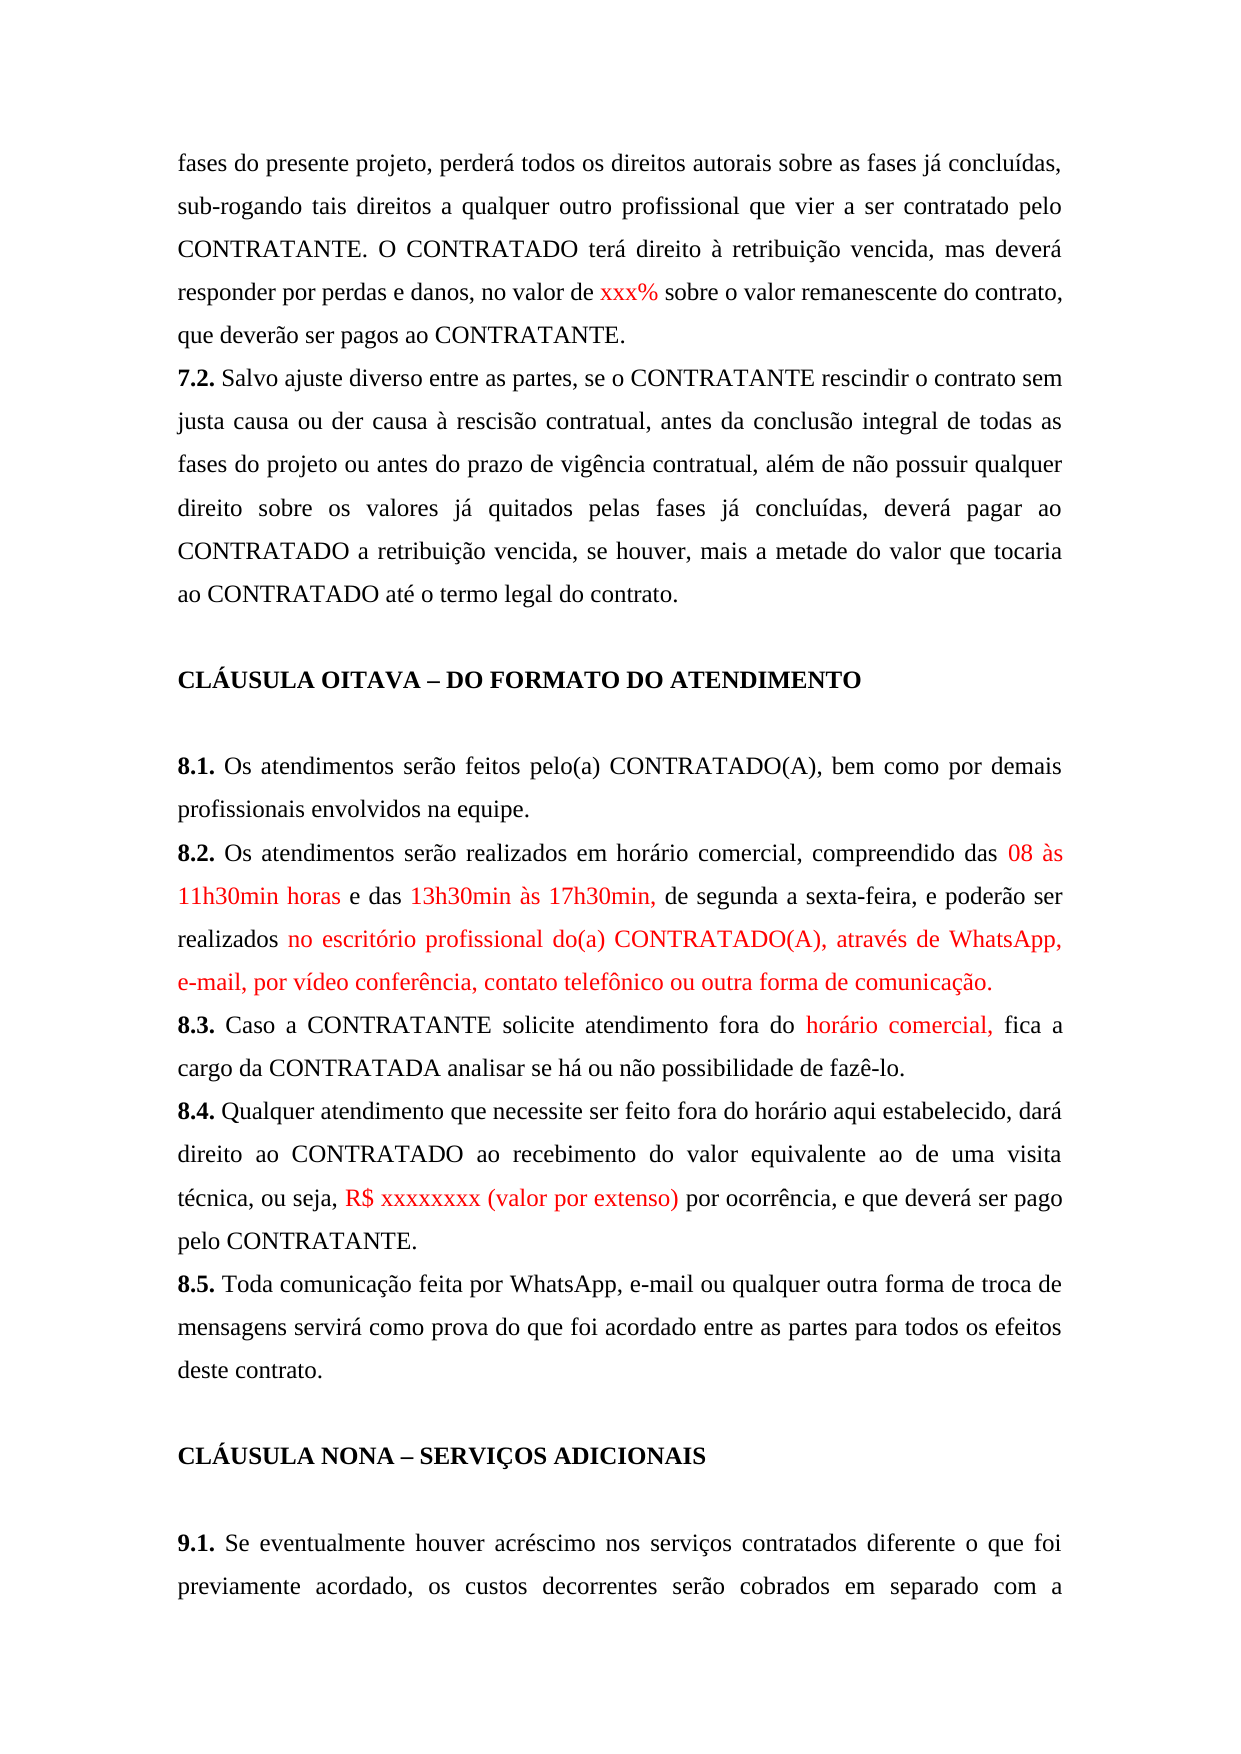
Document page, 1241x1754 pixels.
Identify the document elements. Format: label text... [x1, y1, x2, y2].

text 8.3. Caso a CONTRATANTE solicite atendimento fora do horário comercial, fica a cargo da CONTRATADA analisar se há ou não possibilidade de fazê-lo. [177, 1010, 1063, 1082]
text 8.2. Os atendimentos serão realizados em horário comercial, compreendido das 08 às 11h30min horas e das 13h30min às 17h30min, de segunda a sexta-feira, e poderão ser realizados no escritório profissional do(a) CONTRATADO(A), através de WhatsApp, e-mail, por vídeo conferência, contato telefônico ou outra forma de comunicação. [177, 838, 1063, 996]
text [177, 1528, 1063, 1599]
text CLÁUSULA OITAVA – DO FORMATO DO ATENDIMENTO [177, 665, 1063, 694]
text 8.4. Qualquer atendimento que necessite ser feito fora do horário aqui estabelecido, dará direito ao CONTRATADO ao recebimento do valor equivalente ao de uma visita técnica, ou seja, R$ xxxxxxxx (valor por extenso) por ocorrência, e que deverá ser pago pelo CONTRATANTE. [177, 1096, 1063, 1254]
text 8.1. Os atendimentos serão feitos pelo(a) CONTRATADO(A), bem como por demais profissionais envolvidos na equipe. [177, 751, 1063, 823]
text CLÁUSULA NONA – SERVIÇOS ADICIONAIS [177, 1441, 1063, 1470]
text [177, 148, 1063, 349]
text 7.2. Salvo ajuste diverso entre as partes, se o CONTRATANTE rescindir o contrato sem justa causa ou der causa à rescisão contratual, antes da conclusão integral de todas as fases do projeto ou antes do prazo de vigência contratual, além de não possuir qualquer direito sobre os valores já quitados pelas fases já concluídas, deverá pagar ao CONTRATADO a retribuição vencida, se houver, mais a metade do valor que tocaria ao CONTRATADO até o termo legal do contrato. [177, 363, 1063, 608]
text 8.5. Toda comunicação feita por WhatsApp, e-mail ou qualquer outra forma de troca de mensagens servirá como prova do que foi acordado entre as partes para todos os efeitos deste contrato. [177, 1269, 1063, 1384]
